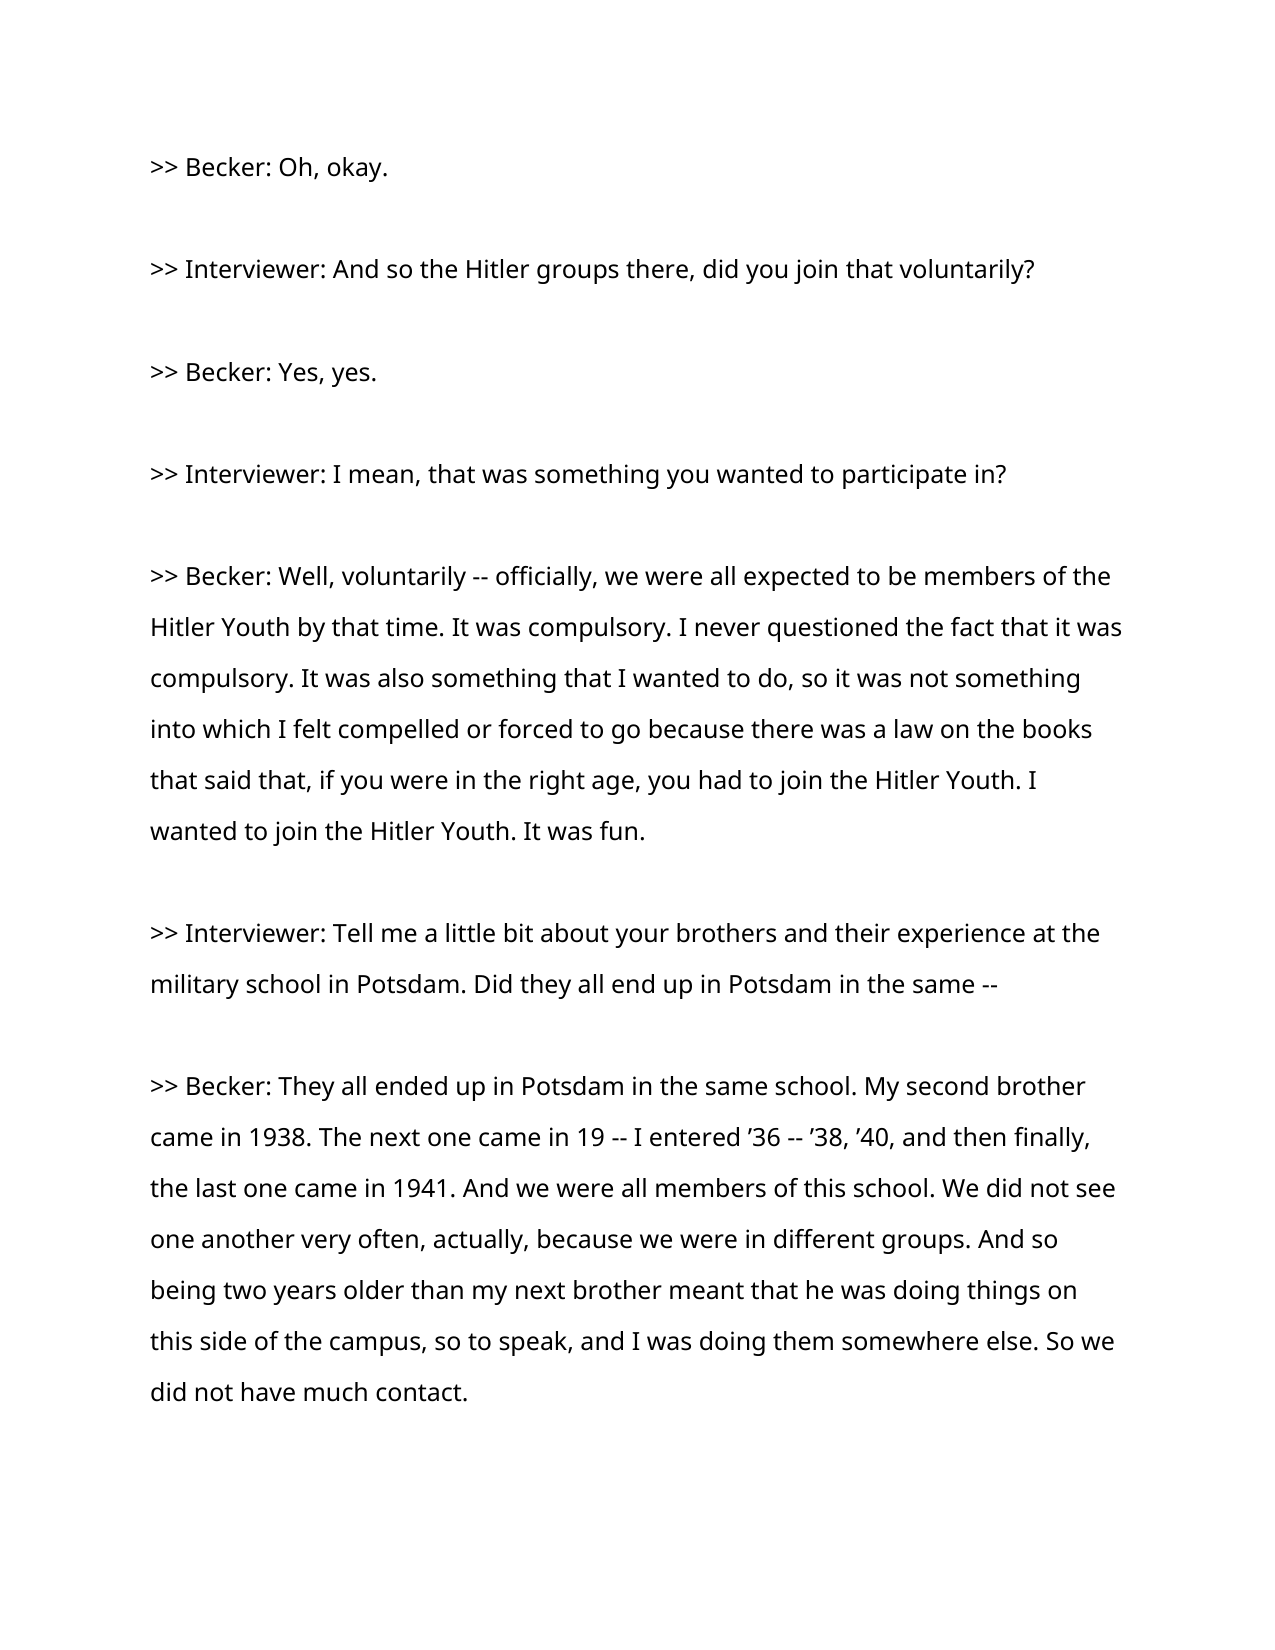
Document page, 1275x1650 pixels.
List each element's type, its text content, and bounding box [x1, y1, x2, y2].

text >> Becker: Well, voluntarily -- officially, we were all expected to be members of the Hitler Youth by that time. It was compulsory. I never questioned the fact that it was compulsory. It was also something that I wanted to do, so it was not something into which I felt compelled or forced to go because there was a law on the books that said that, if you were in the right age, you had to join the Hitler Youth. I wanted to join the Hitler Youth. It was fun. [150, 558, 1125, 848]
text >> Becker: Yes, yes. [150, 354, 1125, 388]
text >> Interviewer: I mean, that was something you wanted to participate in? [150, 456, 1125, 490]
text >> Becker: They all ended up in Potsdam in the same school. My second brother came in 1938. The next one came in 19 -- I entered ’36 -- ’38, ’40, and then finally, the last one came in 1941. And we were all members of this school. We did not see one another very often, actually, because we were in different groups. And so being two years older than my next brother meant that he was doing things on this side of the campus, so to speak, and I was doing them somewhere else. So we did not have much contact. [150, 1069, 1125, 1409]
text >> Interviewer: Tell me a little bit about your brothers and their experience at the military school in Potsdam. Did they all end up in Potsdam in the same -- [150, 916, 1125, 1001]
text >> Becker: Oh, okay. [150, 150, 1125, 184]
text >> Interviewer: And so the Hitler groups there, did you join that voluntarily? [150, 252, 1125, 286]
